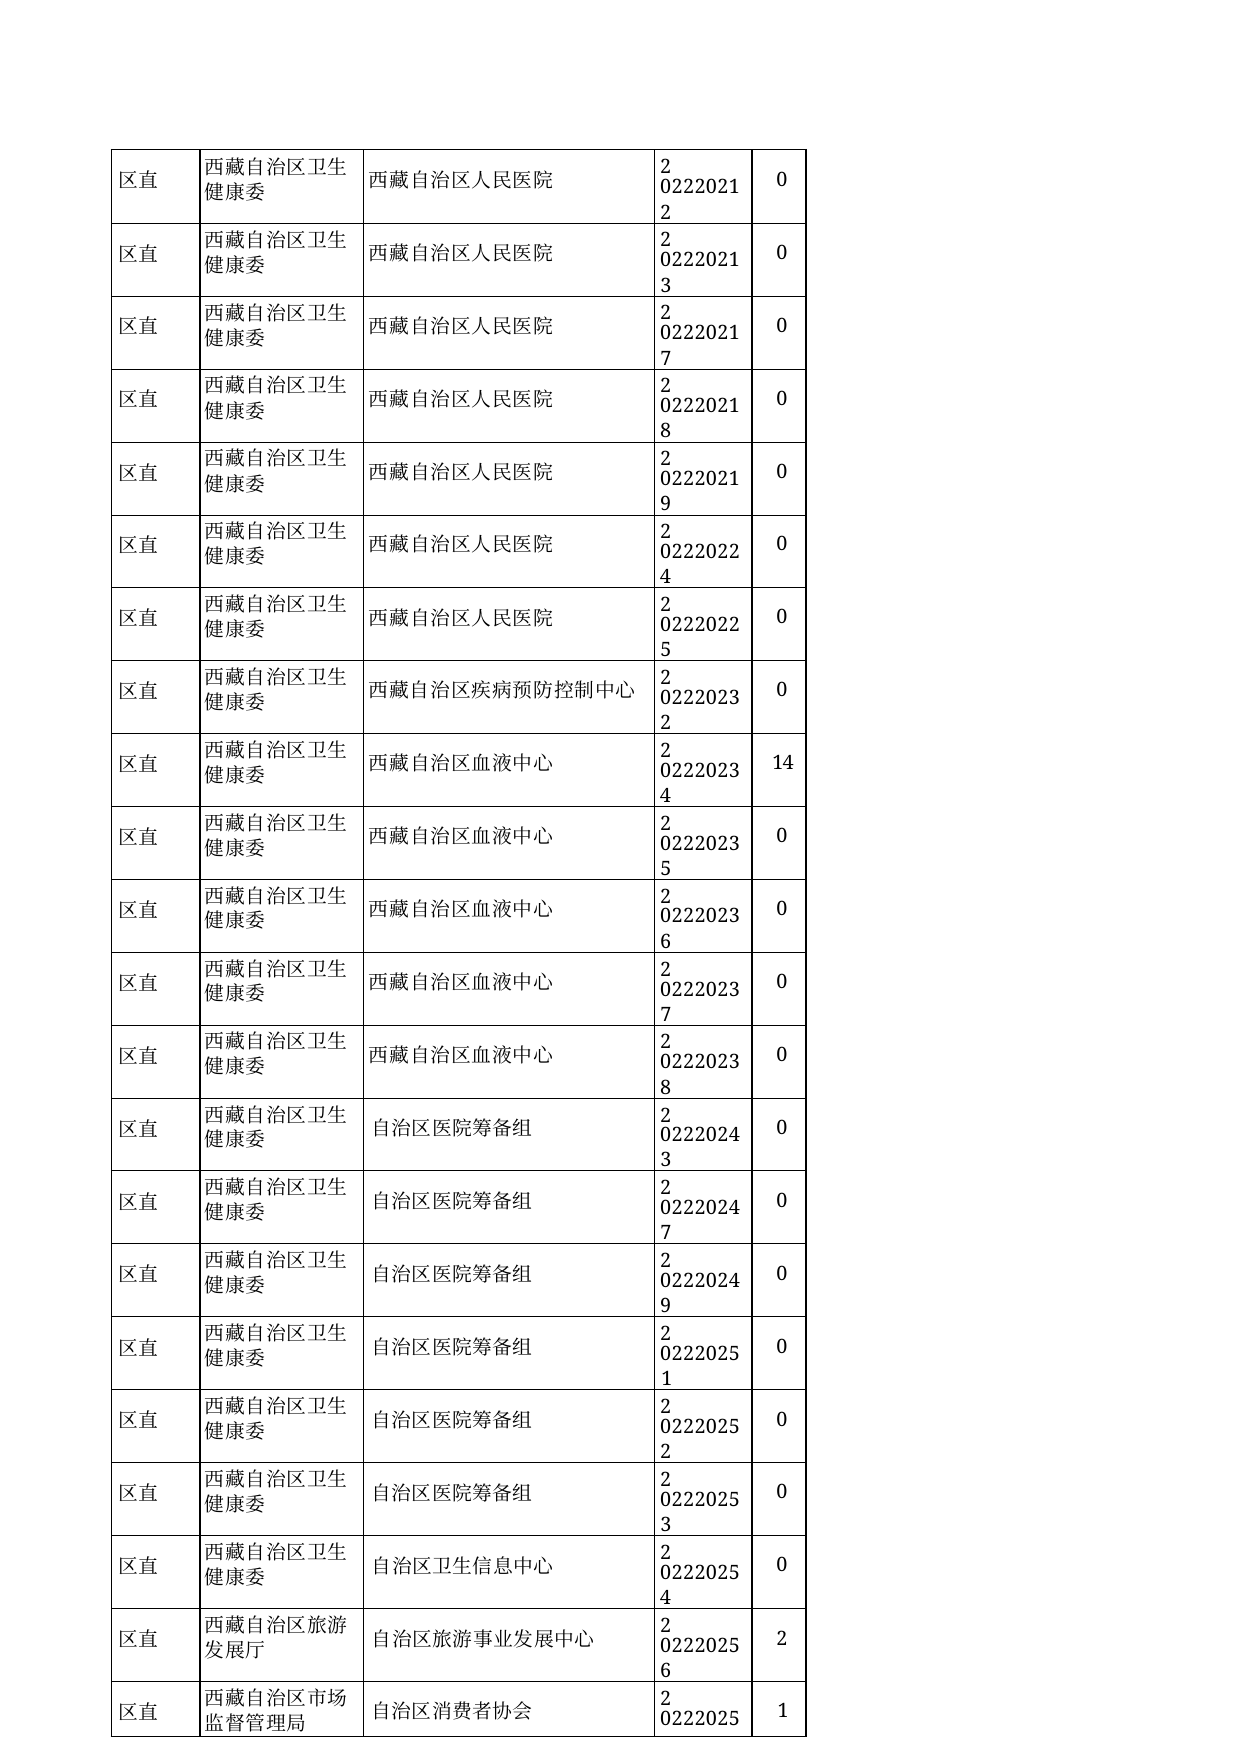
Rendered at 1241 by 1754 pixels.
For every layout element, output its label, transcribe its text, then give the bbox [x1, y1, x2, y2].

table_cell 区直 [112, 1317, 199, 1389]
table_header 西藏自治区人民医院 [364, 150, 654, 223]
table_cell 20222021 7 [655, 297, 751, 369]
table_cell 自治区医院筹备组 [364, 1317, 654, 1389]
table_cell 14 [753, 734, 805, 806]
table_cell 西藏自治区市场 监督管理局 [201, 1682, 363, 1736]
table_cell 20222021 9 [655, 443, 751, 514]
table_cell 区直 [112, 1536, 199, 1608]
table_cell 0 [753, 224, 805, 296]
table_cell 西藏自治区人民医院 [364, 370, 654, 442]
table_cell 自治区医院筹备组 [364, 1390, 654, 1462]
table_cell 20222023 4 [655, 734, 751, 806]
table_cell 0 [753, 1536, 805, 1608]
table_cell 20222023 5 [655, 807, 751, 879]
table_cell 区直 [112, 1609, 199, 1681]
table_cell 西藏自治区卫生 健康委 [201, 1099, 363, 1170]
table_cell 20222021 3 [655, 224, 751, 296]
table_cell 区直 [112, 370, 199, 442]
table_cell 0 [753, 661, 805, 733]
table_cell 20222023 7 [655, 953, 751, 1025]
table_cell 西藏自治区人民医院 [364, 443, 654, 514]
table_cell 20222025 8 [655, 1682, 751, 1736]
table_cell 区直 [112, 443, 199, 514]
table_cell 西藏自治区人民医院 [364, 516, 654, 587]
table_cell 0 [753, 1317, 805, 1389]
table_cell 20222022 5 [655, 588, 751, 660]
table_cell 2 [753, 1609, 805, 1681]
table_cell 西藏自治区卫生 健康委 [201, 516, 363, 587]
table_cell 自治区医院筹备组 [364, 1463, 654, 1535]
table_cell 0 [753, 1026, 805, 1098]
table_cell 20222025 6 [655, 1609, 751, 1681]
table_cell 0 [753, 1244, 805, 1316]
table_cell 20222024 9 [655, 1244, 751, 1316]
table_cell 区直 [112, 1463, 199, 1535]
table_cell 区直 [112, 588, 199, 660]
table_cell 区直 [112, 1099, 199, 1170]
table_cell 20222025 2 [655, 1390, 751, 1462]
table_cell 自治区卫生信息中心 [364, 1536, 654, 1608]
table_cell 20222021 8 [655, 370, 751, 442]
table_cell 西藏自治区人民医院 [364, 297, 654, 369]
table_cell 0 [753, 880, 805, 952]
table_cell 西藏自治区血液中心 [364, 734, 654, 806]
table_cell 区直 [112, 297, 199, 369]
table_cell 西藏自治区卫生 健康委 [201, 807, 363, 879]
table_cell 西藏自治区卫生 健康委 [201, 297, 363, 369]
table_cell 西藏自治区卫生 健康委 [201, 1390, 363, 1462]
table_cell 0 [753, 1390, 805, 1462]
table_cell 20222023 8 [655, 1026, 751, 1098]
table_cell 20222024 3 [655, 1099, 751, 1170]
table_cell 西藏自治区血液中心 [364, 880, 654, 952]
table_cell 0 [753, 1099, 805, 1170]
table_cell 0 [753, 807, 805, 879]
table_cell 西藏自治区血液中心 [364, 807, 654, 879]
table_cell 20222023 2 [655, 661, 751, 733]
table_cell 区直 [112, 1026, 199, 1098]
table_cell 自治区医院筹备组 [364, 1099, 654, 1170]
table_cell 区直 [112, 516, 199, 587]
table_cell 西藏自治区卫生 健康委 [201, 588, 363, 660]
table_cell 西藏自治区卫生 健康委 [201, 661, 363, 733]
table_cell 20222022 4 [655, 516, 751, 587]
table_cell 西藏自治区卫生 健康委 [201, 734, 363, 806]
table_cell 0 [753, 1171, 805, 1243]
table_cell 自治区医院筹备组 [364, 1171, 654, 1243]
table_cell 自治区医院筹备组 [364, 1244, 654, 1316]
table_cell 西藏自治区疾病预防控制中心 [364, 661, 654, 733]
table_cell 区直 [112, 807, 199, 879]
table_cell 0 [753, 297, 805, 369]
table_cell 西藏自治区卫生 健康委 [201, 1536, 363, 1608]
table_cell 区直 [112, 1682, 199, 1736]
table_cell 区直 [112, 1244, 199, 1316]
table_header 0 [753, 150, 805, 223]
table_header 西藏自治区卫生 健康委 [201, 150, 363, 223]
table_cell 20222024 7 [655, 1171, 751, 1243]
table_cell 0 [753, 588, 805, 660]
table_cell 区直 [112, 224, 199, 296]
table_cell 西藏自治区卫生 健康委 [201, 1317, 363, 1389]
table_cell 西藏自治区人民医院 [364, 588, 654, 660]
table_cell 区直 [112, 1171, 199, 1243]
table_cell 区直 [112, 953, 199, 1025]
table_cell 0 [753, 953, 805, 1025]
table_cell 20222023 6 [655, 880, 751, 952]
table_cell 西藏自治区卫生 健康委 [201, 953, 363, 1025]
table_header 区直 [112, 150, 199, 223]
table_cell 西藏自治区血液中心 [364, 1026, 654, 1098]
table_cell 西藏自治区卫生 健康委 [201, 370, 363, 442]
table_cell 区直 [112, 734, 199, 806]
table_cell 西藏自治区卫生 健康委 [201, 1026, 363, 1098]
table_cell 0 [753, 516, 805, 587]
table_cell 20222025 1 [655, 1317, 751, 1389]
table_cell 自治区旅游事业发展中心 [364, 1609, 654, 1681]
table_cell 西藏自治区人民医院 [364, 224, 654, 296]
table_cell 西藏自治区血液中心 [364, 953, 654, 1025]
table_cell 区直 [112, 1390, 199, 1462]
table_cell 西藏自治区卫生 健康委 [201, 1463, 363, 1535]
table_cell 西藏自治区卫生 健康委 [201, 1244, 363, 1316]
table_cell 西藏自治区卫生 健康委 [201, 224, 363, 296]
table_header 20222021 2 [655, 150, 751, 223]
table_cell 0 [753, 1463, 805, 1535]
table_cell 20222025 4 [655, 1536, 751, 1608]
table_cell 区直 [112, 661, 199, 733]
table_cell 20222025 3 [655, 1463, 751, 1535]
table_cell 西藏自治区卫生 健康委 [201, 880, 363, 952]
table_cell 西藏自治区旅游 发展厅 [201, 1609, 363, 1681]
table_cell 西藏自治区卫生 健康委 [201, 443, 363, 514]
table_cell 1 [753, 1682, 805, 1736]
table_cell 0 [753, 370, 805, 442]
table_cell 0 [753, 443, 805, 514]
table_cell 区直 [112, 880, 199, 952]
table_cell 西藏自治区卫生 健康委 [201, 1171, 363, 1243]
table_cell 自治区消费者协会 [364, 1682, 654, 1736]
